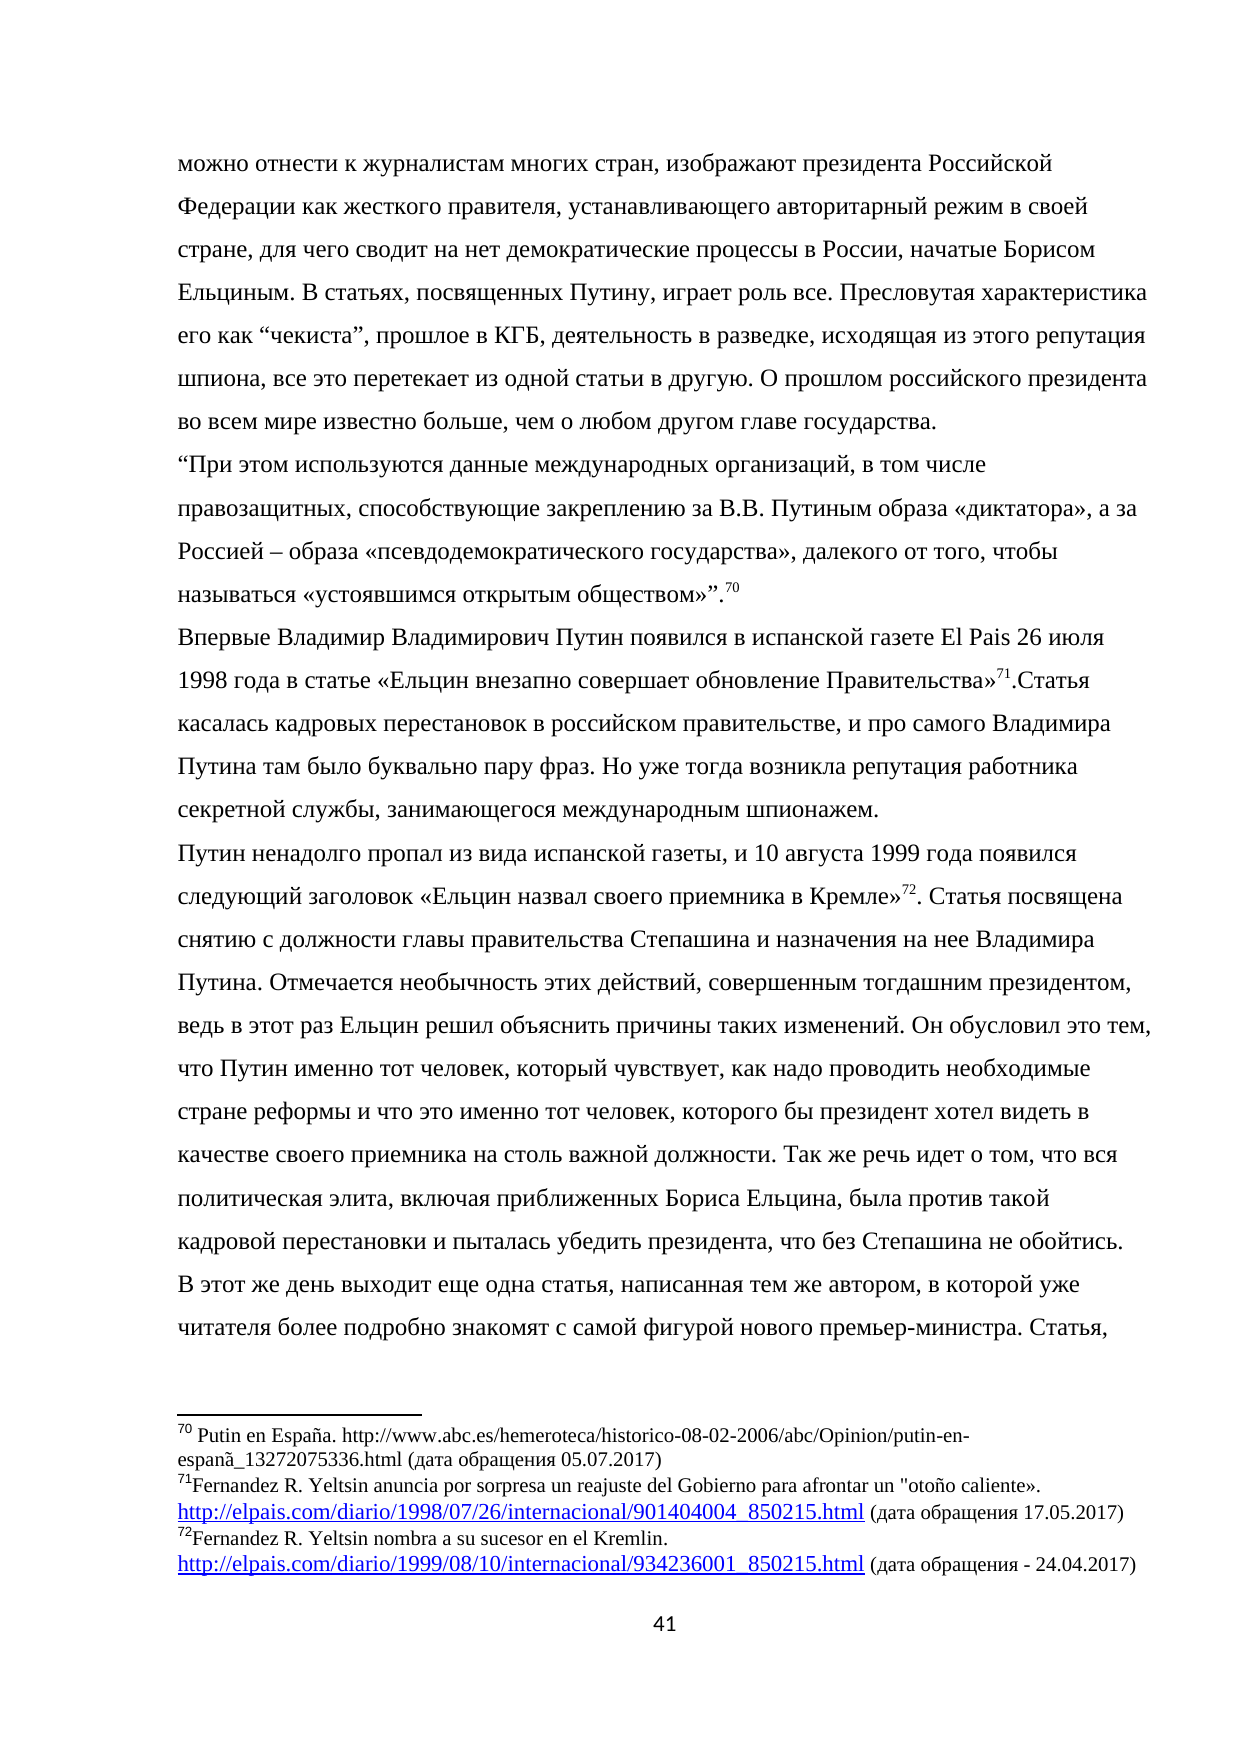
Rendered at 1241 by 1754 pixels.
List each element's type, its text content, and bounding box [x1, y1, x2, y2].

text Впервые Владимир Владимирович Путин появился в испанской газете El Pais 26 июля 1998 года в статье «Ельцин внезапно совершает обновление Правительства».Статья касалась кадровых перестановок в российском правительстве, и про самого Владимира Путина там было буквально пару фраз. Но уже тогда возникла репутация работника секретной службы, занимающегося международным шпионажем. [177, 622, 1152, 823]
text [177, 1269, 1152, 1341]
text Путин ненадолго пропал из вида испанской газеты, и 10 августа 1999 года появился следующий заголовок «Ельцин назвал своего приемника в Кремле». Статья посвящена снятию с должности главы правительства Степашина и назначения на нее Владимира Путина. Отмечается необычность этих действий, совершенным тогдашним президентом, ведь в этот раз Ельцин решил объяснить причины таких изменений. Он обусловил это тем, что Путин именно тот человек, который чувствует, как надо проводить необходимые стране реформы и что это именно тот человек, которого бы президент хотел видеть в качестве своего приемника на столь важной должности. Так же речь идет о том, что вся политическая элита, включая приближенных Бориса Ельцина, была против такой кадровой перестановки и пыталась убедить президента, что без Степашина не обойтись. [177, 838, 1152, 1254]
text “При этом используются данные международных организаций, в том числе правозащитных, способствующие закреплению за В.В. Путиным образа «диктатора», а за Россией – образа «псевдодемократического государства», далекого от того, чтобы называться «устоявшимся открытым обществом»”. [177, 449, 1152, 608]
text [177, 148, 1152, 435]
